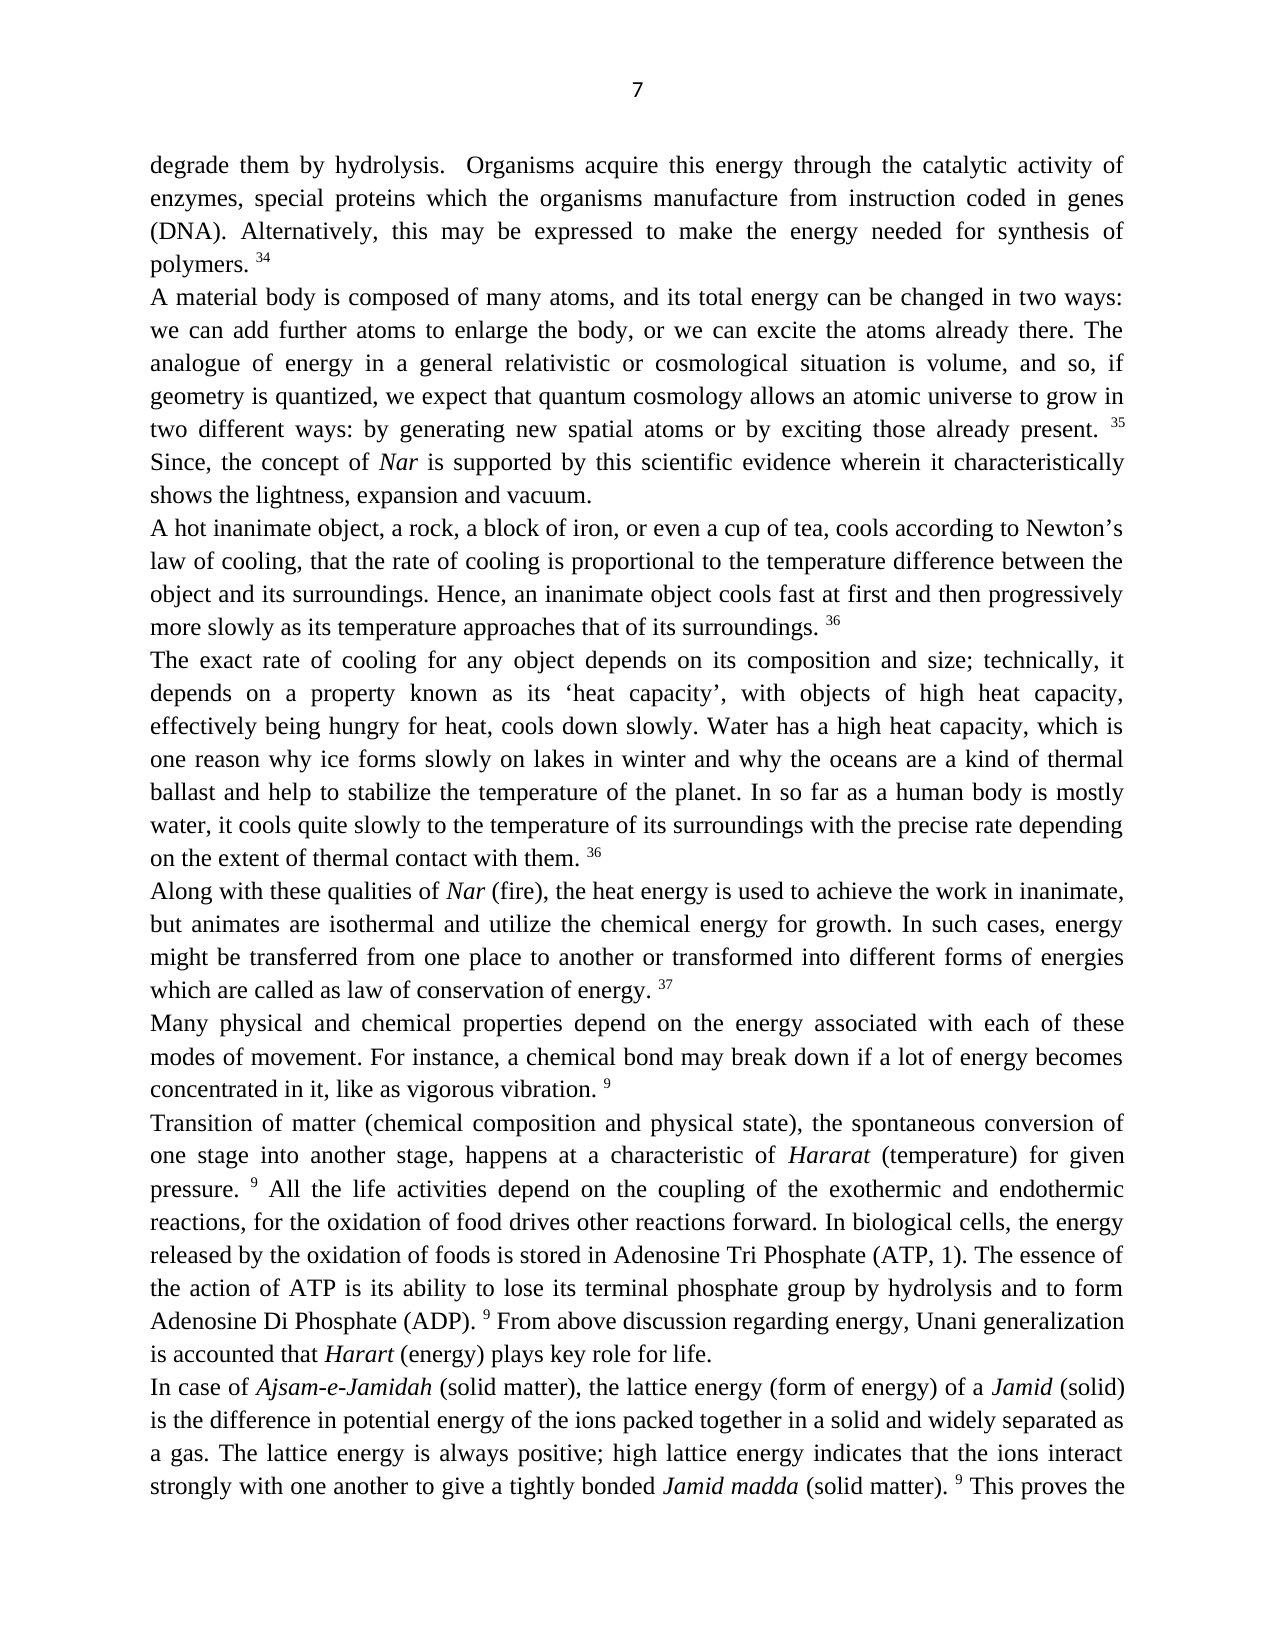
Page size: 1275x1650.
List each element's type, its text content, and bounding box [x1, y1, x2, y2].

text The exact rate of cooling for any object depends on its composition and size; technically, it depends on a property known as its ‘heat capacity’, with objects of high heat capacity, effectively being hungry for heat, cools down slowly. Water has a high heat capacity, which is one reason why ice forms slowly on lakes in winter and why the oceans are a kind of thermal ballast and help to stabilize the temperature of the planet. In so far as a human body is mostly water, it cools quite slowly to the temperature of its surroundings with the precise rate depending on the extent of thermal contact with them. 36 [150, 645, 1125, 872]
text Along with these qualities of Nar (fire), the heat energy is used to achieve the work in inanimate, but animates are isothermal and utilize the chemical energy for growth. In such cases, energy might be transferred from one place to another or transformed into different forms of energies which are called as law of conservation of energy. 37 [150, 876, 1125, 1004]
text A material body is composed of many atoms, and its total energy can be changed in two ways: we can add further atoms to enlarge the body, or we can excite the atoms already there. The analogue of energy in a general relativistic or cosmological situation is volume, and so, if geometry is quantized, we expect that quantum cosmology allows an atomic universe to grow in two different ways: by generating new spatial atoms or by exciting those already present. 35 Since, the concept of Nar is supported by this scientific evidence wherein it characteristically shows the lightness, expansion and vacuum. [150, 282, 1125, 509]
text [150, 150, 1125, 278]
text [150, 1372, 1125, 1499]
text Many physical and chemical properties depend on the energy associated with each of these modes of movement. For instance, a chemical bond may break down if a lot of energy becomes concentrated in it, like as vigorous vibration. 9 [150, 1008, 1125, 1103]
text A hot inanimate object, a rock, a block of iron, or even a cup of tea, cools according to Newton’s law of cooling, that the rate of cooling is proportional to the temperature difference between the object and its surroundings. Hence, an inanimate object cools fast at first and then progressively more slowly as its temperature approaches that of its surroundings. 36 [150, 513, 1125, 641]
text Transition of matter (chemical composition and physical state), the spontaneous conversion of one stage into another stage, happens at a characteristic of Hararat (temperature) for given pressure. 9 All the life activities depend on the coupling of the exothermic and endothermic reactions, for the oxidation of food drives other reactions forward. In biological cells, the energy released by the oxidation of foods is stored in Adenosine Tri Phosphate (ATP, 1). The essence of the action of ATP is its ability to lose its terminal phosphate group by hydrolysis and to form Adenosine Di Phosphate (ADP). 9 From above discussion regarding energy, Unani generalization is accounted that Harart (energy) plays key role for life. [150, 1108, 1125, 1367]
